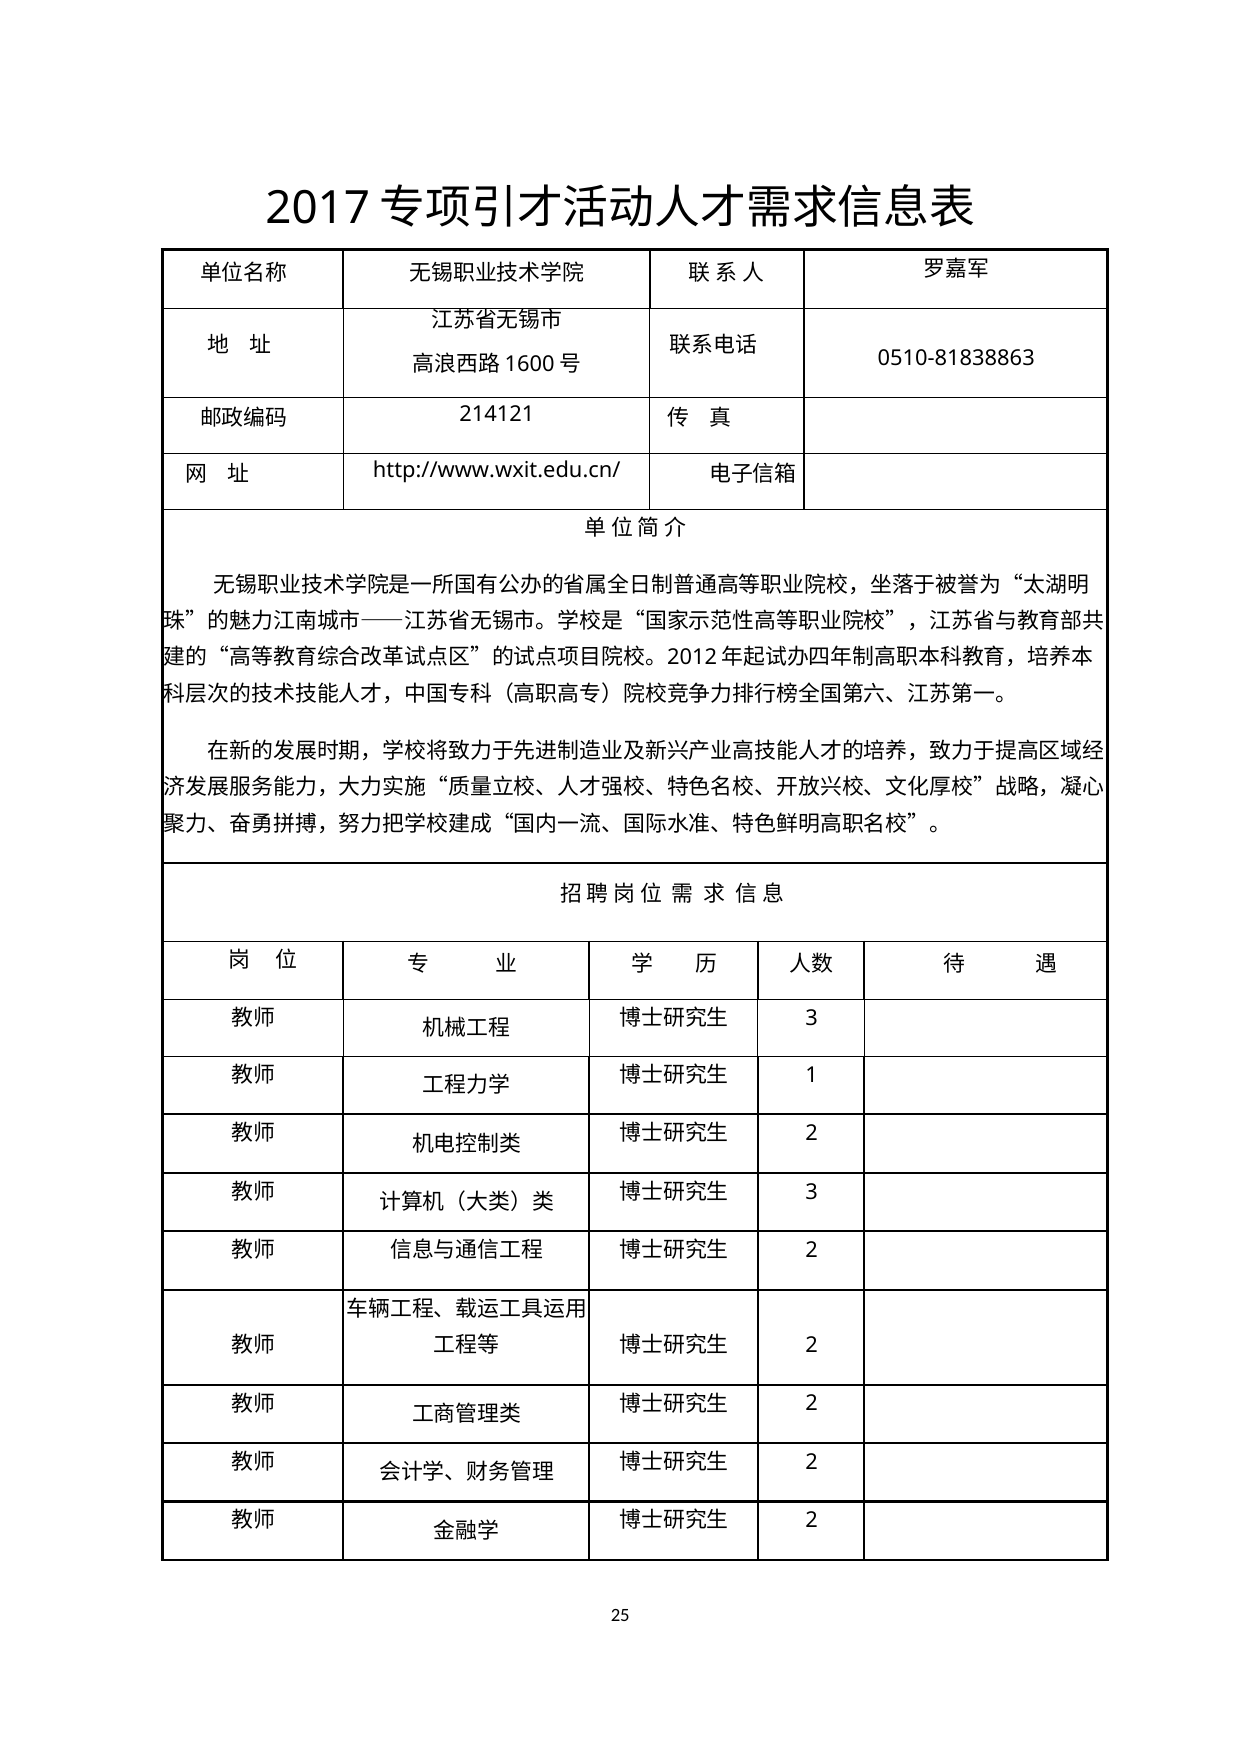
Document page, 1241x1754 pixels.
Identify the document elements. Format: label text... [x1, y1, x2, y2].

table_cell [865, 1386, 1106, 1442]
table_cell 专 [344, 942, 464, 998]
table_cell 电子信箱 [650, 454, 803, 509]
table_cell [805, 398, 1106, 453]
table_cell 博士研究生 [590, 1000, 757, 1056]
table_cell 学 [620, 942, 691, 998]
table_cell 2 [759, 1444, 863, 1500]
table_cell 2 [759, 1291, 863, 1383]
table_cell 人数 [759, 942, 863, 998]
table_cell 机电控制类 [344, 1115, 588, 1172]
table_cell 2 [759, 1386, 863, 1442]
table_cell 金融学 [344, 1503, 588, 1559]
table_cell 工程力学 [344, 1057, 588, 1113]
table_cell 博士研究生 [590, 1386, 757, 1442]
table_cell [745, 942, 757, 998]
table_cell 博士研究生 [590, 1444, 757, 1500]
table_cell 教师 [164, 1386, 342, 1442]
table_cell 业 [464, 942, 588, 998]
table_cell 邮政编码 [164, 398, 343, 453]
table_cell 3 [759, 1174, 863, 1230]
table_cell 2 [759, 1232, 863, 1289]
table_cell 教师 [164, 1174, 342, 1230]
table_cell 教师 [164, 1503, 342, 1559]
table_cell 待 [916, 942, 966, 998]
table_cell 机械工程 [344, 1000, 589, 1056]
table_cell 车辆工程、载运工具运用工程等 [344, 1291, 588, 1383]
table_cell 联系电话 [650, 309, 803, 397]
table_header 单位名称 [164, 251, 342, 307]
table_cell 位 [252, 942, 342, 998]
table_cell 博士研究生 [590, 1057, 757, 1113]
table_cell http://www.wxit.edu.cn/ [344, 454, 649, 509]
table_cell 博士研究生 [590, 1503, 757, 1559]
table_cell [865, 1057, 1106, 1113]
table_cell [805, 454, 1106, 509]
table_cell 3 [758, 1000, 864, 1056]
table_cell 岗 [164, 942, 252, 998]
table_cell [865, 1000, 1106, 1056]
table_cell 工商管理类 [344, 1386, 588, 1442]
table_cell [865, 942, 916, 998]
table_cell 博士研究生 [590, 1232, 757, 1289]
table_cell 传 真 [650, 398, 803, 453]
table_cell 博士研究生 [590, 1115, 757, 1172]
table_cell 教师 [164, 1444, 342, 1500]
table_cell 江苏省无锡市 高浪西路1600号 [344, 309, 649, 397]
table_cell [865, 1115, 1106, 1172]
table_cell 会计学、财务管理 [344, 1444, 588, 1500]
table_cell 2 [759, 1503, 863, 1559]
table_cell 招 聘 岗 位 需 求 信 息 [164, 864, 1106, 941]
table_header 无锡职业技术学院 [344, 251, 649, 307]
table_cell 单 位 简 介 [164, 510, 1106, 567]
table_header 罗嘉军 [805, 251, 1106, 307]
table_cell 无锡职业技术学院是一所国有公办的省属全日制普通高等职业院校，坐落于被誉为“太湖明珠”的魅力江南城市——江苏省无锡市。学校是“国家示范性高等职业院校”，江苏省与教育部共建的“高等教育综合改革试点区”的试点项目院校。2012年起试办四年制高职本科教育，培养本科层次的技术技能人才，中国专科（高职高专）院校竞争力排行榜全国第六、江苏第一。 在新的发展时期，学校将致力于先进制造业及新兴产业高技能人才的培养，致力于提高区域经济发展服务能力，大力实施“质量立校、人才强校、特色名校、开放兴校、文化厚校”战略，凝心聚力、奋勇拼搏，努力把学校建成“国内一流、国际水准、特色鲜明高职名校”。 [164, 567, 1106, 862]
table_cell 博士研究生 [590, 1291, 757, 1383]
table_cell [865, 1232, 1106, 1289]
table_cell 博士研究生 [590, 1174, 757, 1230]
table_cell [865, 1174, 1106, 1230]
table_cell 计算机（大类）类 [344, 1174, 588, 1230]
table_cell [865, 1291, 1106, 1383]
table_cell 教师 [164, 1115, 342, 1172]
table_cell 1 [759, 1057, 863, 1113]
table_cell 教师 [164, 1000, 343, 1056]
table_cell [865, 1503, 1106, 1559]
table_cell 教师 [164, 1232, 342, 1289]
text 2017专项引才活动人才需求信息表 [159, 177, 1081, 236]
table_cell 遇 [966, 942, 1106, 998]
table_cell 信息与通信工程 [344, 1232, 588, 1289]
table_cell 教师 [164, 1291, 342, 1383]
table_cell 214121 [344, 398, 649, 453]
table_cell [590, 942, 620, 998]
table_cell 0510-81838863 [805, 309, 1106, 397]
table_cell 教师 [164, 1057, 342, 1113]
table_cell 网 址 [164, 454, 343, 509]
table_header 联 系 人 [651, 251, 803, 307]
table_cell [865, 1444, 1106, 1500]
table_cell 地 址 [164, 309, 343, 397]
table_cell 历 [691, 942, 745, 998]
table_cell 2 [759, 1115, 863, 1172]
